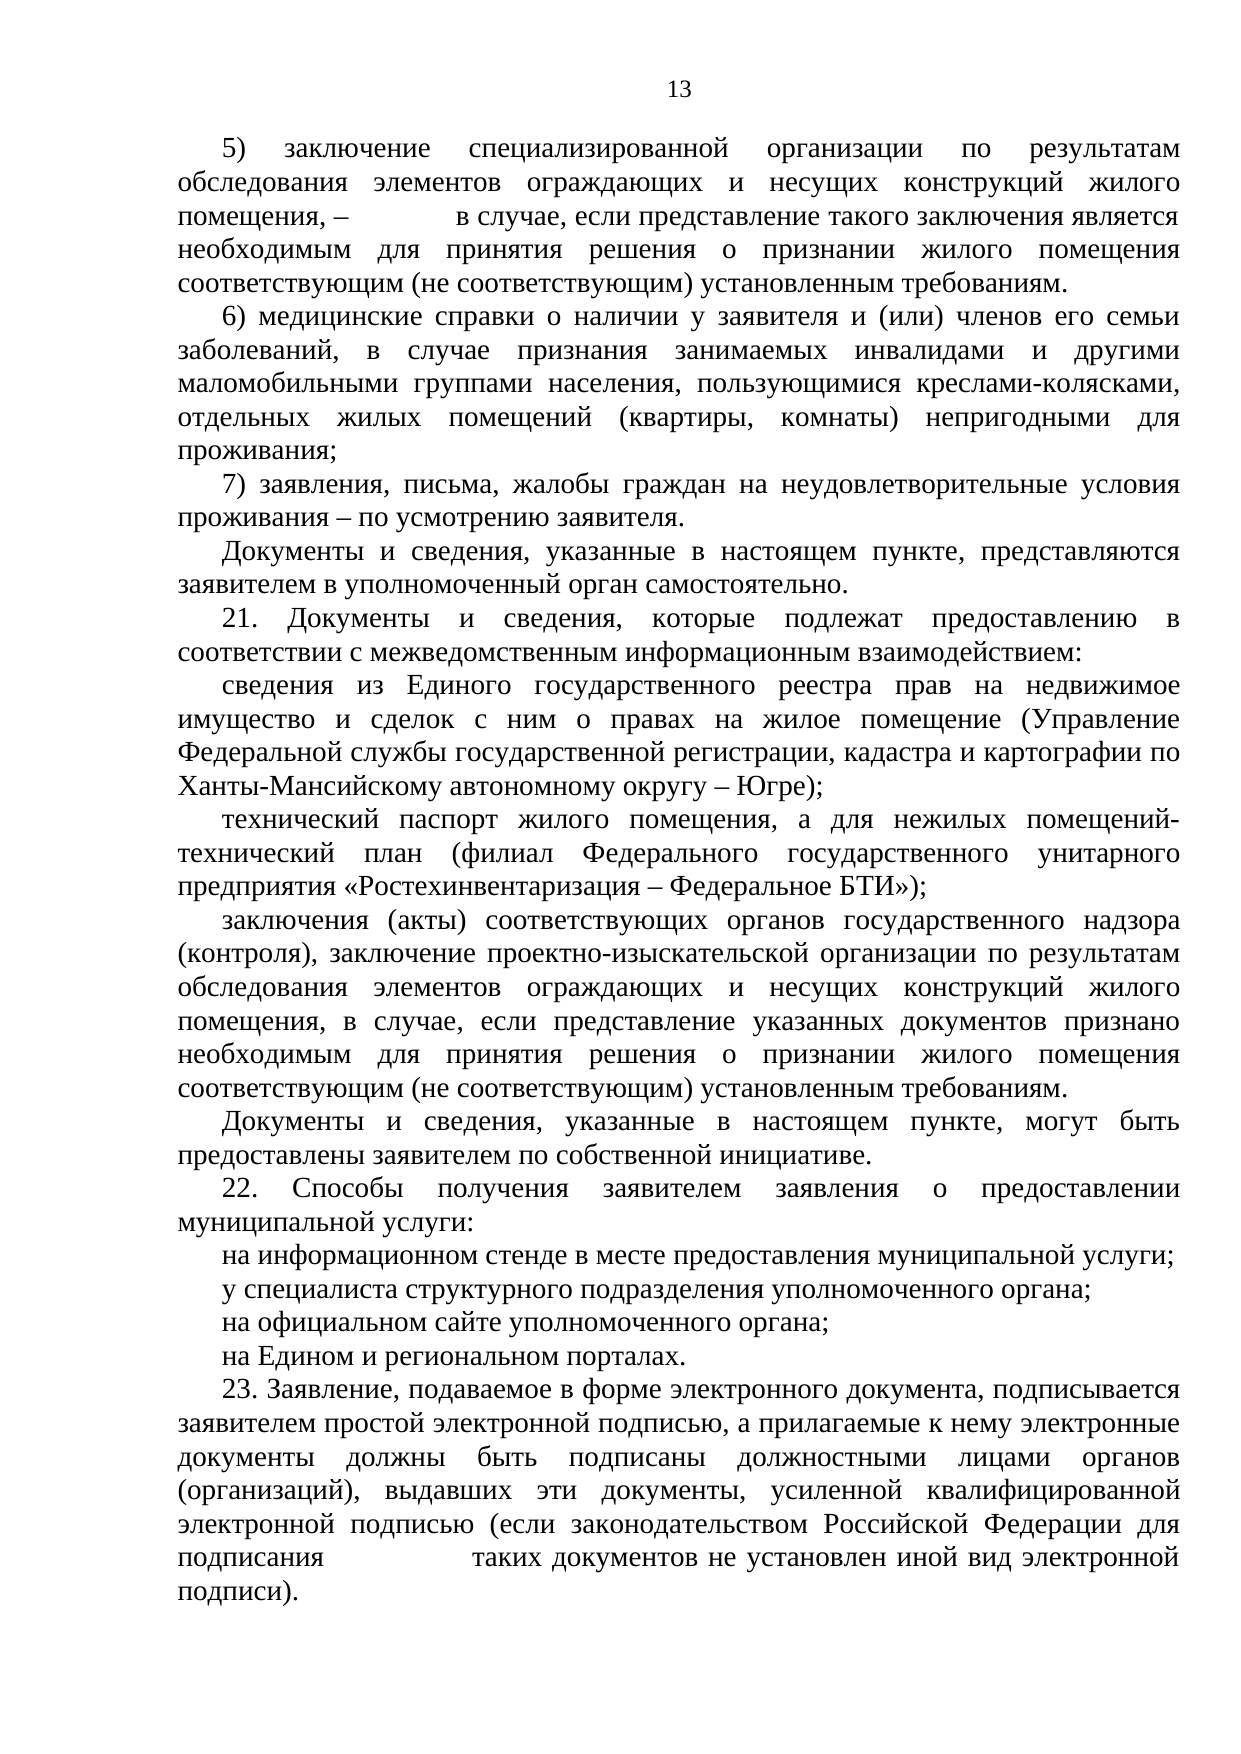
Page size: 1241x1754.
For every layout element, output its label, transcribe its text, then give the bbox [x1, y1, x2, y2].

text у специалиста структурного подразделения уполномоченного органа; [177, 1271, 1181, 1304]
text на информационном стенде в месте предоставления муниципальной услуги; [177, 1237, 1181, 1271]
text 23. Заявление, подаваемое в форме электронного документа, подписывается заявителем простой электронной подписью, а прилагаемые к нему электронные документы должны быть подписаны должностными лицами органов (организаций), выдавших эти документы, усиленной квалифицированной электронной подписью (если законодательством Российской Федерации для подписания таких документов не установлен иной вид электронной подписи). [177, 1372, 1181, 1606]
text 6) медицинские справки о наличии у заявителя и (или) членов его семьи заболеваний, в случае признания занимаемых инвалидами и другими маломобильными группами населения, пользующимися креслами-колясками, отдельных жилых помещений (квартиры, комнаты) непригодными для проживания; [177, 298, 1181, 466]
text 21. Документы и сведения, которые подлежат предоставлению в соответствии с межведомственным информационным взаимодействием: [177, 600, 1181, 667]
text на Едином и региональном порталах. [177, 1338, 1181, 1372]
text технический паспорт жилого помещения, а для нежилых помещений-технический план (филиал Федерального государственного унитарного предприятия «Ростехинвентаризация – Федеральное БТИ»); [177, 801, 1181, 902]
text заключения (акты) соответствующих органов государственного надзора (контроля), заключение проектно-изыскательской организации по результатам обследования элементов ограждающих и несущих конструкций жилого помещения, в случае, если представление указанных документов признано необходимым для принятия решения о признании жилого помещения соответствующим (не соответствующим) установленным требованиям. [177, 902, 1181, 1103]
text 7) заявления, письма, жалобы граждан на неудовлетворительные условия проживания – по усмотрению заявителя. [177, 466, 1181, 533]
text сведения из Единого государственного реестра прав на недвижимое имущество и сделок с ним о правах на жилое помещение (Управление Федеральной службы государственной регистрации, кадастра и картографии по Ханты-Мансийскому автономному округу – Югре); [177, 667, 1181, 801]
text Документы и сведения, указанные в настоящем пункте, могут быть предоставлены заявителем по собственной инициативе. [177, 1103, 1181, 1170]
text Документы и сведения, указанные в настоящем пункте, представляются заявителем в уполномоченный орган самостоятельно. [177, 533, 1181, 600]
text 22. Способы получения заявителем заявления о предоставлении муниципальной услуги: [177, 1170, 1181, 1237]
text на официальном сайте уполномоченного органа; [177, 1304, 1181, 1338]
text 5) заключение специализированной организации по результатам обследования элементов ограждающих и несущих конструкций жилого помещения, – в случае, если представление такого заключения является необходимым для принятия решения о признании жилого помещения соответствующим (не соответствующим) установленным требованиям. [177, 131, 1181, 298]
